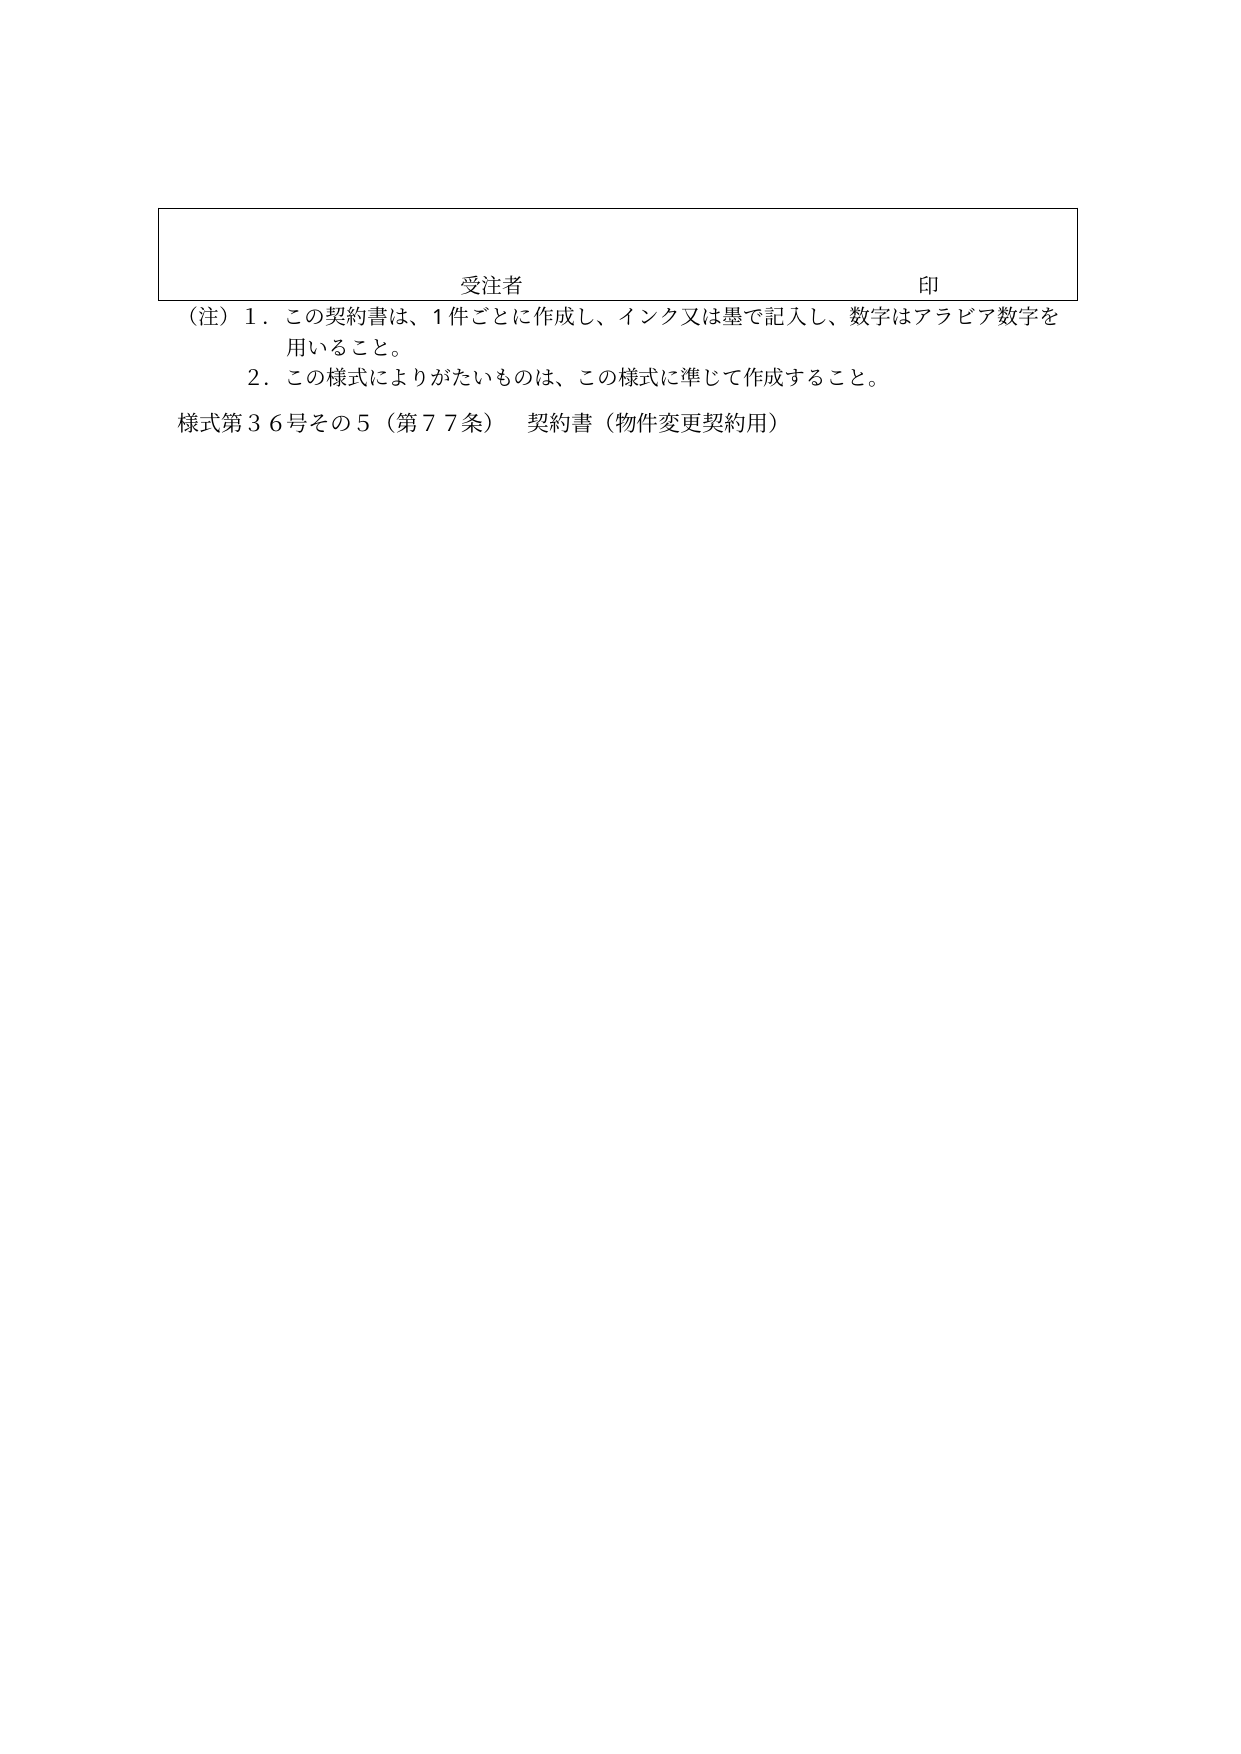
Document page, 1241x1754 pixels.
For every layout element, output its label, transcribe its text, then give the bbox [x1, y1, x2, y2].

text ２．この様式によりがたいものは、この様式に準じて作成すること。 [177, 362, 1063, 392]
text 様式第３６号その５（第７７条） 契約書（物件変更契約用） [177, 392, 1063, 453]
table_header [159, 209, 1077, 300]
text （注）１．この契約書は、1件ごとに作成し、インク又は墨で記入し、数字はアラビア数字を用いること。 [177, 301, 1063, 362]
